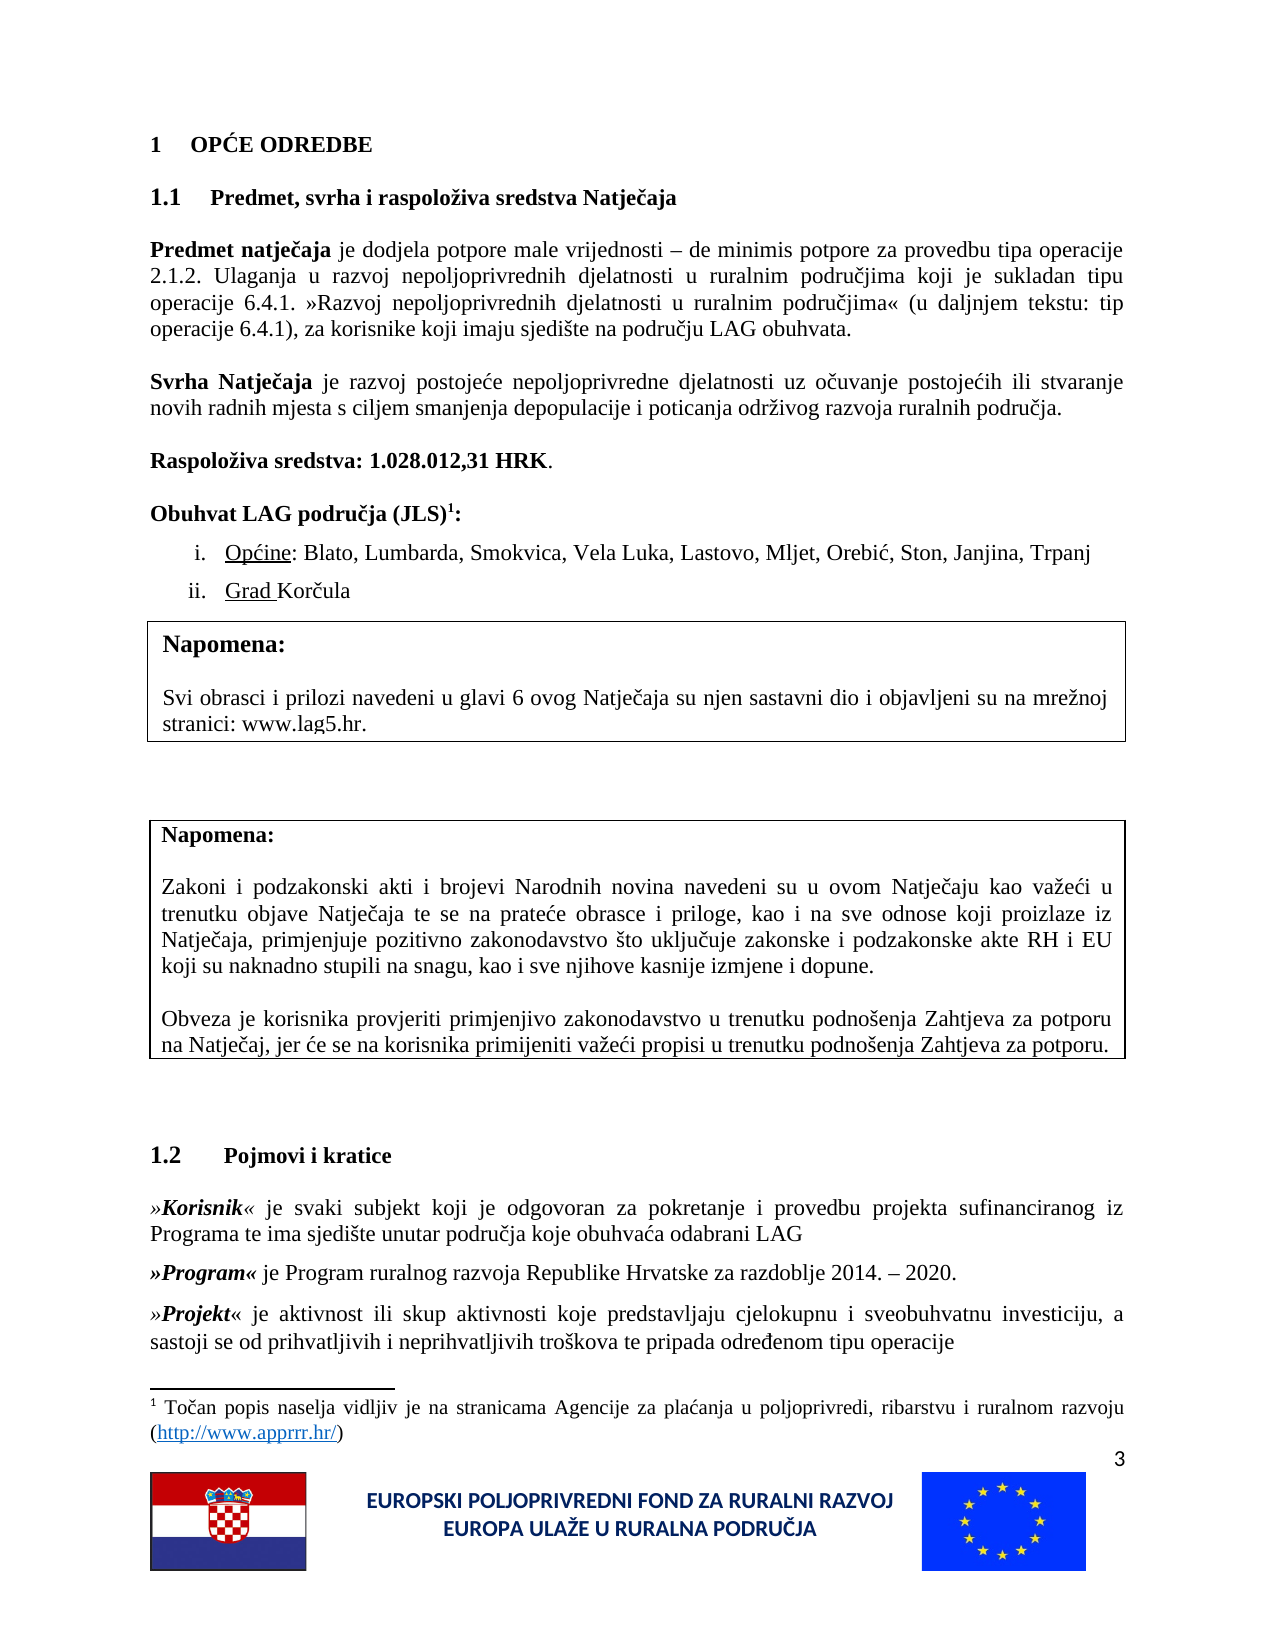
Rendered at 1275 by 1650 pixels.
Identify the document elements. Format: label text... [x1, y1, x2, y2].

subtitle Pojmovi i kratice [150, 1140, 1125, 1169]
text Raspoloživa sredstva: 1.028.012,31 HRK. [150, 447, 1125, 473]
picture [921, 1472, 1086, 1571]
subtitle Predmet, svrha i raspoloživa sredstva Natječaja [150, 182, 1125, 211]
list Općine: Blato, Lumbarda, Smokvica, Vela Luka, Lastovo, Mljet, Orebić, Ston, Janjina, Trpanj [206, 538, 1125, 565]
text »Korisnik« je svaki subjekt koji je odgovoran za pokretanje i provedbu projekta sufinanciranog iz Programa te ima sjedište unutar područja koje obuhvaća odabrani LAG [150, 1194, 1124, 1246]
list Grad Korčula [206, 577, 1125, 604]
table_header Napomena: Zakoni i podzakonski akti i brojevi Narodnih novina navedeni su u ovom Natječaju kao važeći u trenutku objave Natječaja te se na prateće obrasce i priloge, kao i na sve odnose koji proizlaze iz Natječaja, primjenjuje pozitivno zakonodavstvo što uključuje zakonske i podzakonske akte RH i EU koji su naknadno stupili na snagu, kao i sve njihove kasnije izmjene i dopune. Obveza je korisnika provjeriti primjenjivo zakonodavstvo u trenutku podnošenja Zahtjeva za potporu na Natječaj, jer će se na korisnika primijeniti važeći propisi u trenutku podnošenja Zahtjeva za potporu. [151, 821, 1124, 1058]
text Predmet natječaja je dodjela potpore male vrijednosti – de minimis potpore za provedbu tipa operacije 2.1.2. Ulaganja u razvoj nepoljoprivrednih djelatnosti u ruralnim područjima koji je sukladan tipu operacije 6.4.1. »Razvoj nepoljoprivrednih djelatnosti u ruralnim područjima« (u daljnjem tekstu: tip operacije 6.4.1), za korisnike koji imaju sjedište na području LAG obuhvata. [150, 236, 1125, 342]
text »Program« je Program ruralnog razvoja Republike Hrvatske za razdoblje 2014. – 2020. [150, 1259, 1125, 1285]
text Obuhvat LAG područja (JLS): [150, 500, 1125, 526]
subtitle 1 OPĆE ODREDBE [150, 131, 1125, 157]
text Svrha Natječaja je razvoj postojeće nepoljoprivredne djelatnosti uz očuvanje postojećih ili stvaranje novih radnih mjesta s ciljem smanjenja depopulacije i poticanja održivog razvoja ruralnih područja. [150, 368, 1125, 421]
picture [150, 1472, 307, 1571]
text »Projekt« je aktivnost ili skup aktivnosti koje predstavljaju cjelokupnu i sveobuhvatnu investiciju, a sastoji se od prihvatljivih i neprihvatljivih troškova te pripada određenom tipu operacije [150, 1300, 1125, 1354]
